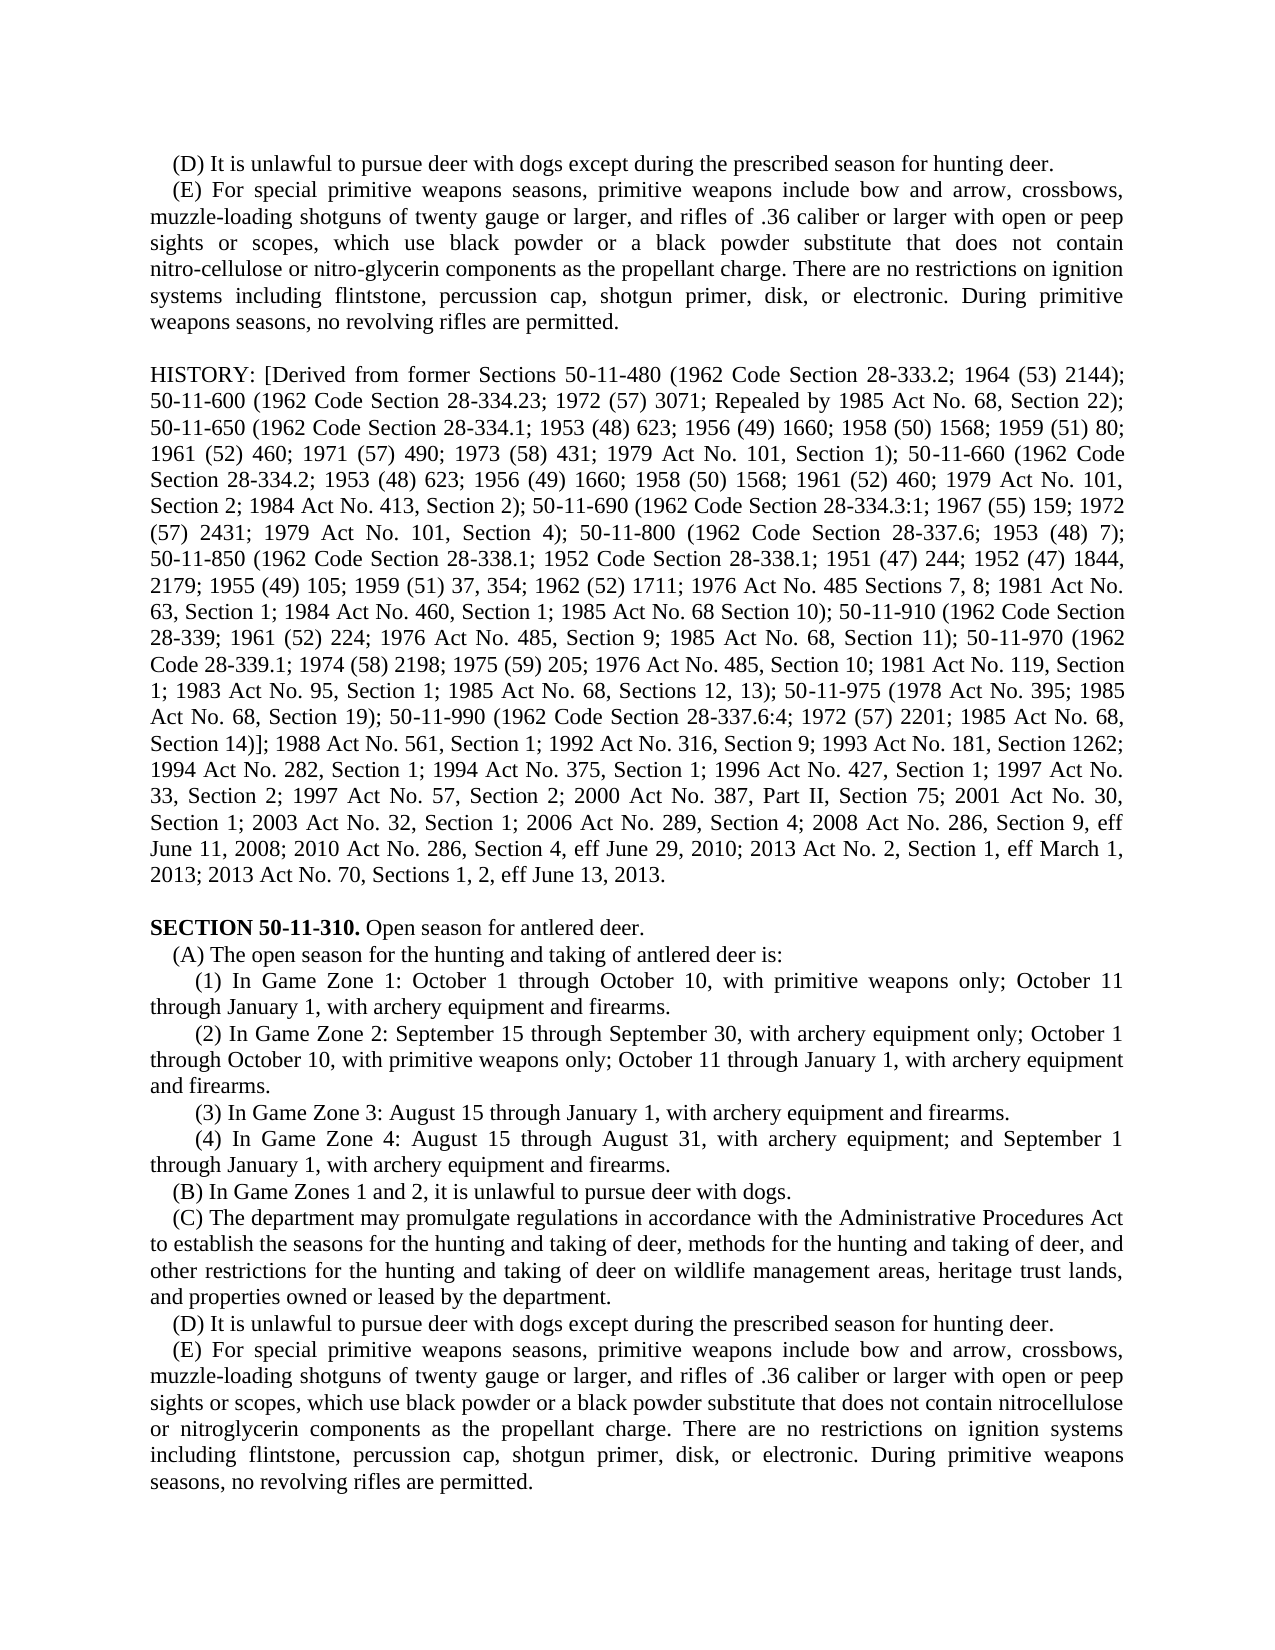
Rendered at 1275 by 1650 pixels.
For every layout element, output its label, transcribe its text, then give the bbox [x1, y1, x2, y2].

text (C) The department may promulgate regulations in accordance with the Administrative Procedures Act to establish the seasons for the hunting and taking of deer, methods for the hunting and taking of deer, and other restrictions for the hunting and taking of deer on wildlife management areas, heritage trust lands, and properties owned or leased by the department. [150, 1204, 1125, 1309]
text (B) In Game Zones 1 and 2, it is unlawful to pursue deer with dogs. [150, 1178, 1125, 1204]
text (D) It is unlawful to pursue deer with dogs except during the prescribed season for hunting deer. [150, 150, 1125, 176]
text SECTION 50-11-310. Open season for antlered deer. [150, 914, 1125, 941]
text (1) In Game Zone 1: October 1 through October 10, with primitive weapons only; October 11 through January 1, with archery equipment and firearms. [150, 967, 1125, 1020]
text (E) For special primitive weapons seasons, primitive weapons include bow and arrow, crossbows, muzzle-loading shotguns of twenty gauge or larger, and rifles of .36 caliber or larger with open or peep sights or scopes, which use black powder or a black powder substitute that does not contain nitro-cellulose or nitro-glycerin components as the propellant charge. There are no restrictions on ignition systems including flintstone, percussion cap, shotgun primer, disk, or electronic. During primitive weapons seasons, no revolving rifles are permitted. [150, 176, 1125, 334]
text (2) In Game Zone 2: September 15 through September 30, with archery equipment only; October 1 through October 10, with primitive weapons only; October 11 through January 1, with archery equipment and firearms. [150, 1020, 1125, 1099]
text HISTORY: [Derived from former Sections 50-11-480 (1962 Code Section 28-333.2; 1964 (53) 2144); 50-11-600 (1962 Code Section 28-334.23; 1972 (57) 3071; Repealed by 1985 Act No. 68, Section 22); 50-11-650 (1962 Code Section 28-334.1; 1953 (48) 623; 1956 (49) 1660; 1958 (50) 1568; 1959 (51) 80; 1961 (52) 460; 1971 (57) 490; 1973 (58) 431; 1979 Act No. 101, Section 1); 50-11-660 (1962 Code Section 28-334.2; 1953 (48) 623; 1956 (49) 1660; 1958 (50) 1568; 1961 (52) 460; 1979 Act No. 101, Section 2; 1984 Act No. 413, Section 2); 50-11-690 (1962 Code Section 28-334.3:1; 1967 (55) 159; 1972 (57) 2431; 1979 Act No. 101, Section 4); 50-11-800 (1962 Code Section 28-337.6; 1953 (48) 7); 50-11-850 (1962 Code Section 28-338.1; 1952 Code Section 28-338.1; 1951 (47) 244; 1952 (47) 1844, 2179; 1955 (49) 105; 1959 (51) 37, 354; 1962 (52) 1711; 1976 Act No. 485 Sections 7, 8; 1981 Act No. 63, Section 1; 1984 Act No. 460, Section 1; 1985 Act No. 68 Section 10); 50-11-910 (1962 Code Section 28-339; 1961 (52) 224; 1976 Act No. 485, Section 9; 1985 Act No. 68, Section 11); 50-11-970 (1962 Code 28-339.1; 1974 (58) 2198; 1975 (59) 205; 1976 Act No. 485, Section 10; 1981 Act No. 119, Section 1; 1983 Act No. 95, Section 1; 1985 Act No. 68, Sections 12, 13); 50-11-975 (1978 Act No. 395; 1985 Act No. 68, Section 19); 50-11-990 (1962 Code Section 28-337.6:4; 1972 (57) 2201; 1985 Act No. 68, Section 14)]; 1988 Act No. 561, Section 1; 1992 Act No. 316, Section 9; 1993 Act No. 181, Section 1262; 1994 Act No. 282, Section 1; 1994 Act No. 375, Section 1; 1996 Act No. 427, Section 1; 1997 Act No. 33, Section 2; 1997 Act No. 57, Section 2; 2000 Act No. 387, Part II, Section 75; 2001 Act No. 30, Section 1; 2003 Act No. 32, Section 1; 2006 Act No. 289, Section 4; 2008 Act No. 286, Section 9, eff June 11, 2008; 2010 Act No. 286, Section 4, eff June 29, 2010; 2013 Act No. 2, Section 1, eff March 1, 2013; 2013 Act No. 70, Sections 1, 2, eff June 13, 2013. [150, 361, 1125, 888]
text (4) In Game Zone 4: August 15 through August 31, with archery equipment; and September 1 through January 1, with archery equipment and firearms. [150, 1125, 1125, 1178]
text (D) It is unlawful to pursue deer with dogs except during the prescribed season for hunting deer. [150, 1309, 1125, 1336]
text (3) In Game Zone 3: August 15 through January 1, with archery equipment and firearms. [150, 1099, 1125, 1125]
text (A) The open season for the hunting and taking of antlered deer is: [150, 941, 1125, 967]
text (E) For special primitive weapons seasons, primitive weapons include bow and arrow, crossbows, muzzle-loading shotguns of twenty gauge or larger, and rifles of .36 caliber or larger with open or peep sights or scopes, which use black powder or a black powder substitute that does not contain nitrocellulose or nitroglycerin components as the propellant charge. There are no restrictions on ignition systems including flintstone, percussion cap, shotgun primer, disk, or electronic. During primitive weapons seasons, no revolving rifles are permitted. [150, 1336, 1125, 1494]
